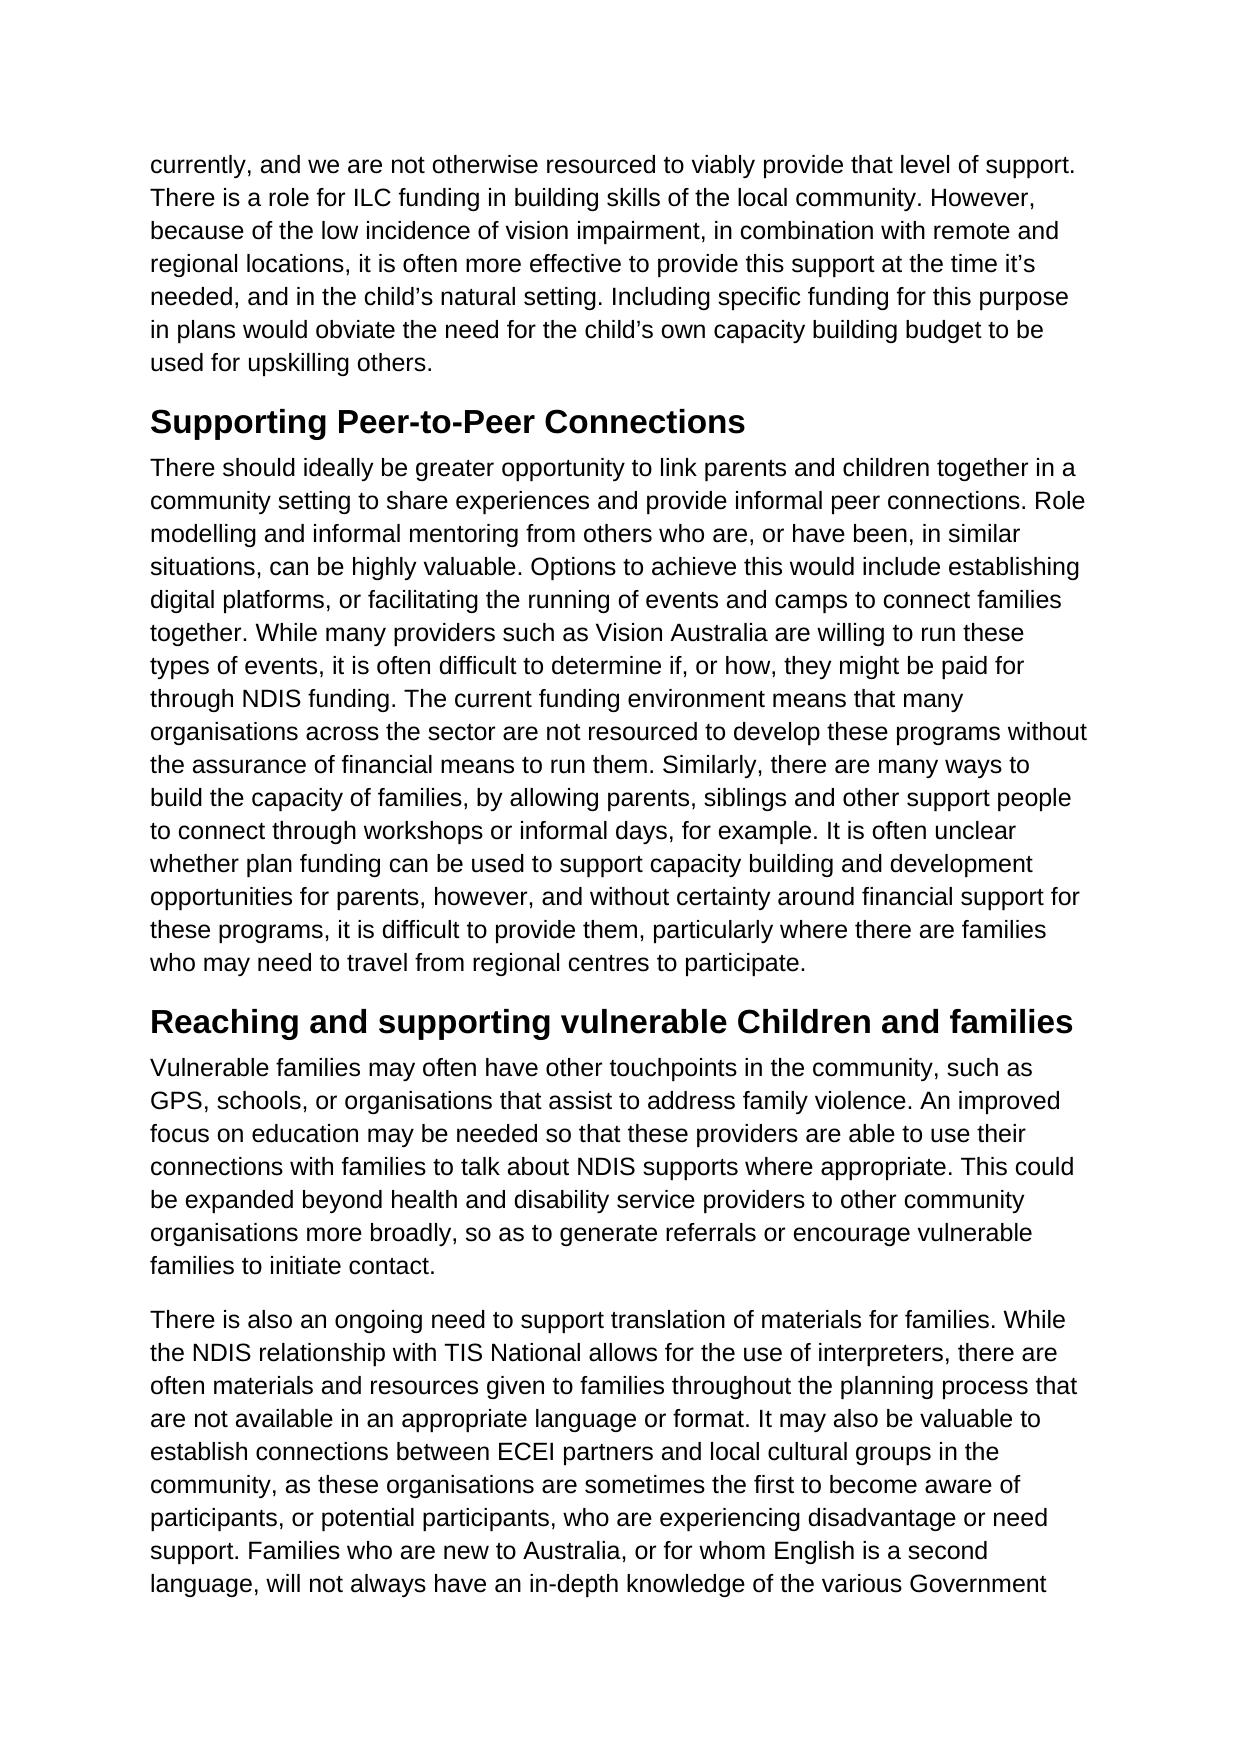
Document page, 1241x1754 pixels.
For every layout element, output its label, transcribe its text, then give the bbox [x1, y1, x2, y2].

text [150, 150, 1090, 377]
subtitle Supporting Peer-to-Peer Connections [150, 402, 1090, 440]
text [150, 1305, 1090, 1598]
text Vulnerable families may often have other touchpoints in the community, such as GPS, schools, or organisations that assist to address family violence. An improved focus on education may be needed so that these providers are able to use their connections with families to talk about NDIS supports where appropriate. This could be expanded beyond health and disability service providers to other community organisations more broadly, so as to generate referrals or encourage vulnerable families to initiate contact. [150, 1053, 1090, 1280]
subtitle Reaching and supporting vulnerable Children and families [150, 1002, 1090, 1041]
text There should ideally be greater opportunity to link parents and children together in a community setting to share experiences and provide informal peer connections. Role modelling and informal mentoring from others who are, or have been, in similar situations, can be highly valuable. Options to achieve this would include establishing digital platforms, or facilitating the running of events and camps to connect families together. While many providers such as Vision Australia are willing to run these types of events, it is often difficult to determine if, or how, they might be paid for through NDIS funding. The current funding environment means that many organisations across the sector are not resourced to develop these programs without the assurance of financial means to run them. Similarly, there are many ways to build the capacity of families, by allowing parents, siblings and other support people to connect through workshops or informal days, for example. It is often unclear whether plan funding can be used to support capacity building and development opportunities for parents, however, and without certainty around financial support for these programs, it is difficult to provide them, particularly where there are families who may need to travel from regional centres to participate. [150, 453, 1090, 977]
